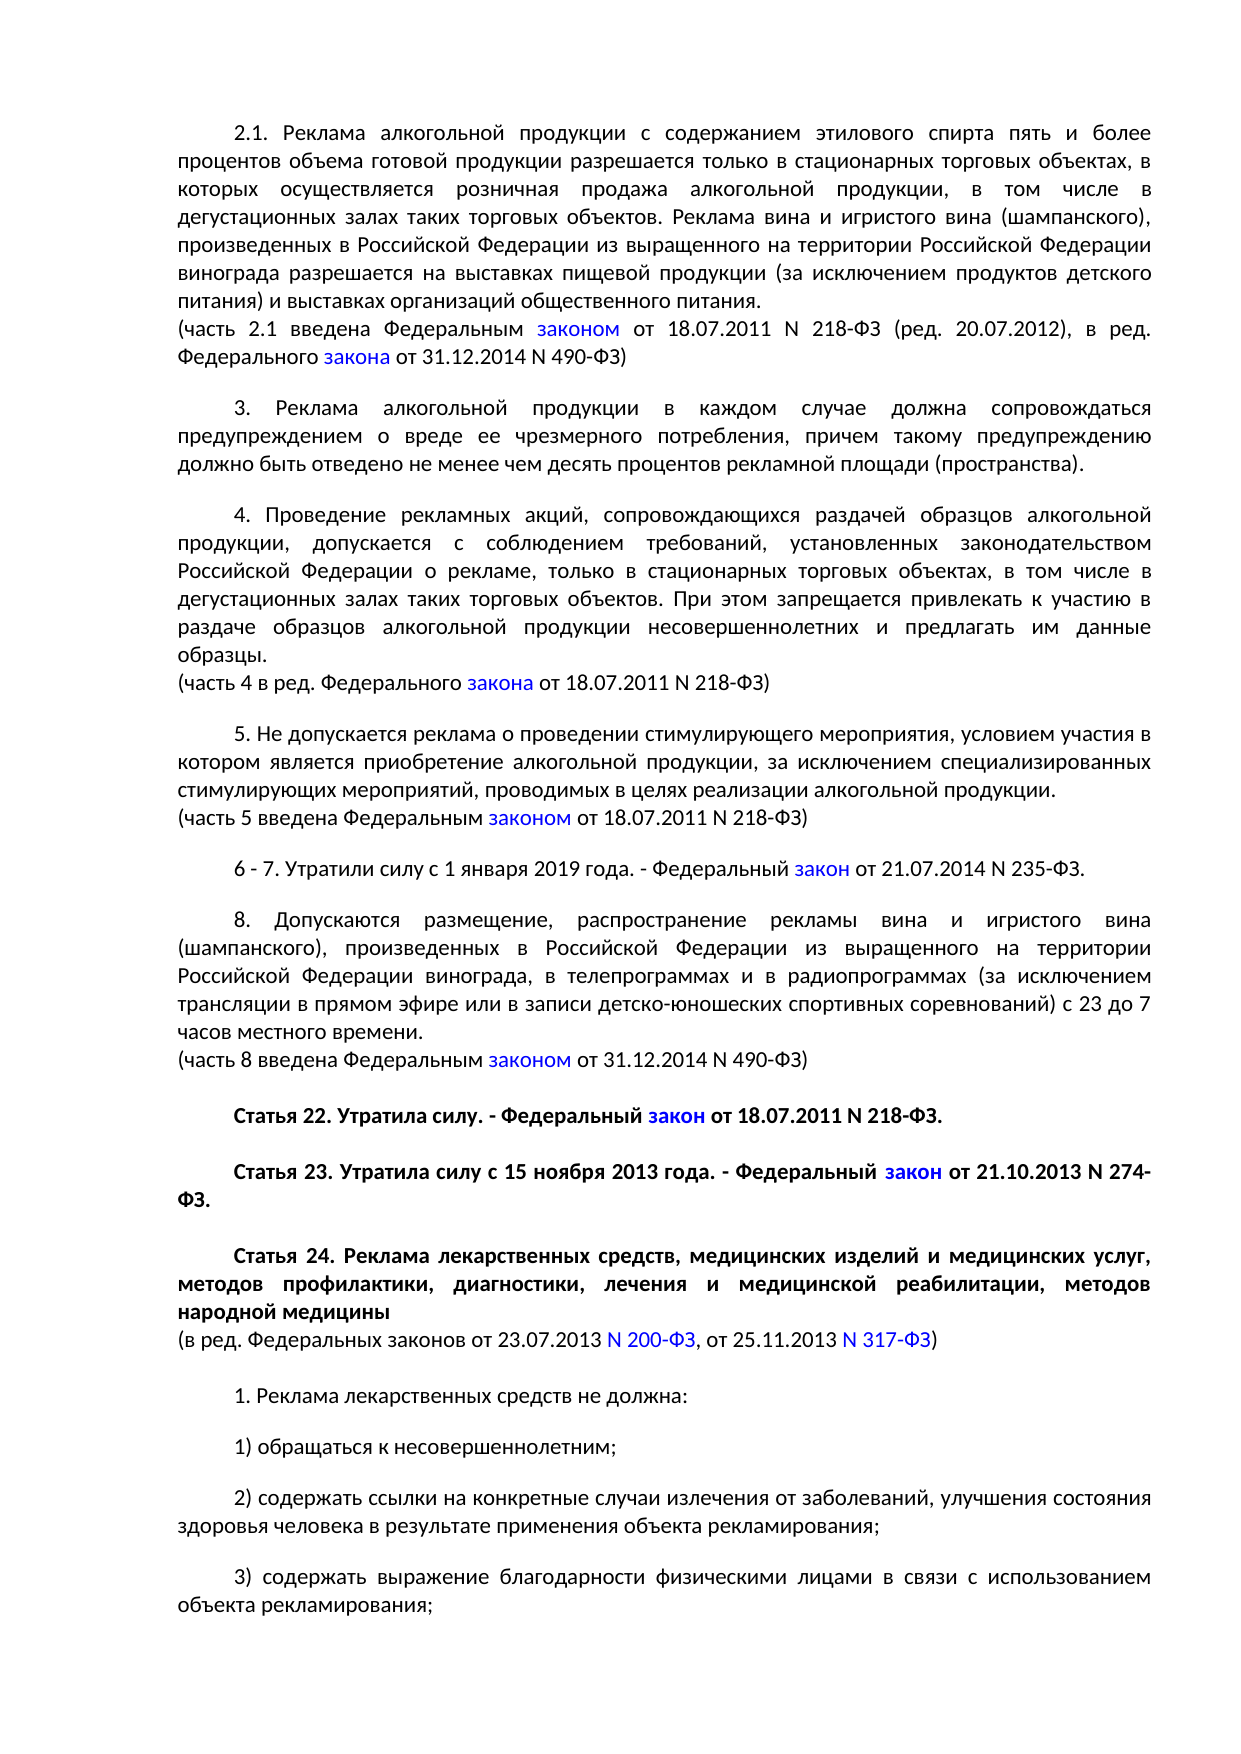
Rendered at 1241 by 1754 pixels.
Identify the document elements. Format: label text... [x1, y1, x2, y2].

text 1) обращаться к несовершеннолетним; [177, 1432, 1152, 1461]
text 3. Реклама алкогольной продукции в каждом случае должна сопровождаться предупреждением о вреде ее чрезмерного потребления, причем такому предупреждению должно быть отведено не менее чем десять процентов рекламной площади (пространства). [177, 393, 1152, 477]
text 2.1. Реклама алкогольной продукции с содержанием этилового спирта пять и более процентов объема готовой продукции разрешается только в стационарных торговых объектах, в которых осуществляется розничная продажа алкогольной продукции, в том числе в дегустационных залах таких торговых объектов. Реклама вина и игристого вина (шампанского), произведенных в Российской Федерации из выращенного на территории Российской Федерации винограда разрешается на выставках пищевой продукции (за исключением продуктов детского питания) и выставках организаций общественного питания. [177, 118, 1152, 314]
text 5. Не допускается реклама о проведении стимулирующего мероприятия, условием участия в котором является приобретение алкогольной продукции, за исключением специализированных стимулирующих мероприятий, проводимых в целях реализации алкогольной продукции. [177, 719, 1152, 803]
text 4. Проведение рекламных акций, сопровождающихся раздачей образцов алкогольной продукции, допускается с соблюдением требований, установленных законодательством Российской Федерации о рекламе, только в стационарных торговых объектах, в том числе в дегустационных залах таких торговых объектов. При этом запрещается привлекать к участию в раздаче образцов алкогольной продукции несовершеннолетних и предлагать им данные образцы. [177, 500, 1152, 668]
text 3) содержать выражение благодарности физическими лицами в связи с использованием объекта рекламирования; [177, 1562, 1152, 1618]
title Статья 24. Реклама лекарственных средств, медицинских изделий и медицинских услуг, методов профилактики, диагностики, лечения и медицинской реабилитации, методов народной медицины [177, 1241, 1152, 1326]
text (часть 2.1 введена Федеральным законом от 18.07.2011 N 218-ФЗ (ред. 20.07.2012), в ред. Федерального закона от 31.12.2014 N 490-ФЗ) [177, 314, 1152, 370]
text 2) содержать ссылки на конкретные случаи излечения от заболеваний, улучшения состояния здоровья человека в результате применения объекта рекламирования; [177, 1483, 1152, 1539]
text (часть 5 введена Федеральным законом от 18.07.2011 N 218-ФЗ) [177, 803, 1152, 831]
title Статья 22. Утратила силу. - Федеральный закон от 18.07.2011 N 218-ФЗ. [177, 1101, 1152, 1129]
text 1. Реклама лекарственных средств не должна: [177, 1382, 1152, 1409]
text 8. Допускаются размещение, распространение рекламы вина и игристого вина (шампанского), произведенных в Российской Федерации из выращенного на территории Российской Федерации винограда, в телепрограммах и в радиопрограммах (за исключением трансляции в прямом эфире или в записи детско-юношеских спортивных соревнований) с 23 до 7 часов местного времени. [177, 905, 1152, 1045]
text (часть 8 введена Федеральным законом от 31.12.2014 N 490-ФЗ) [177, 1045, 1152, 1073]
text 6 - 7. Утратили силу с 1 января 2019 года. - Федеральный закон от 21.07.2014 N 235-ФЗ. [177, 854, 1152, 882]
text (в ред. Федеральных законов от 23.07.2013 N 200-ФЗ, от 25.11.2013 N 317-ФЗ) [177, 1326, 1152, 1353]
title Статья 23. Утратила силу с 15 ноября 2013 года. - Федеральный закон от 21.10.2013 N 274-ФЗ. [177, 1157, 1152, 1213]
text (часть 4 в ред. Федерального закона от 18.07.2011 N 218-ФЗ) [177, 668, 1152, 696]
